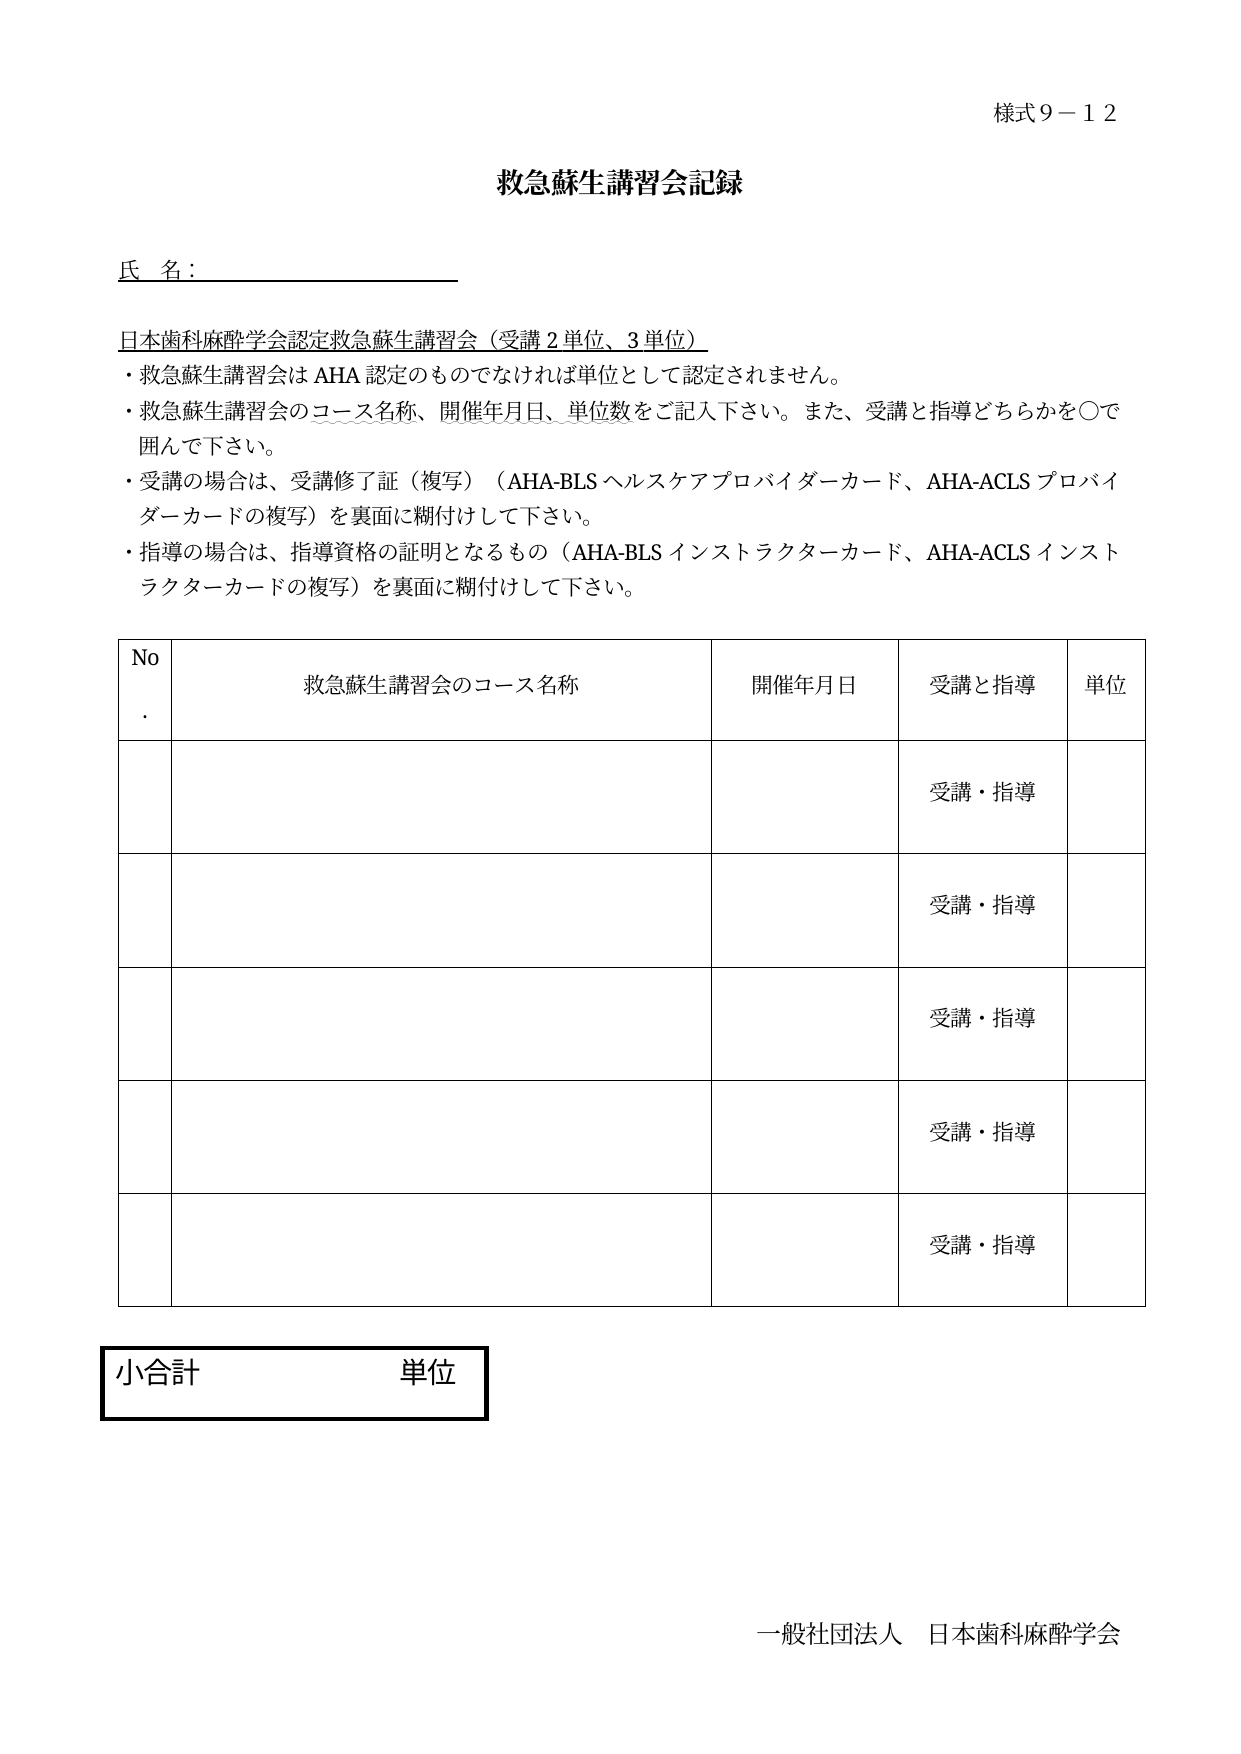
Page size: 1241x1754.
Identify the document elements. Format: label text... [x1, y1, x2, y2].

table_header 救急蘇生講習会のコース名称 [172, 640, 711, 740]
text ・救急蘇生講習会のコース名称、開催年月日、単位数をご記入下さい。また、受講と指導どちらかを○で囲んで下さい。 [118, 392, 1122, 462]
table_cell [712, 1081, 898, 1193]
table_cell [119, 1194, 171, 1306]
table_cell [1068, 1081, 1145, 1193]
table_cell 受講・指導 [899, 741, 1067, 853]
table_header No. [119, 640, 171, 740]
table_cell 受講・指導 [899, 1194, 1067, 1306]
text ・受講の場合は、受講修了証（複写）（AHA-BLSヘルスケアプロバイダーカード、AHA-ACLSプロバイダーカードの複写）を裏面に糊付けして下さい。 [118, 462, 1122, 533]
text 救急蘇生講習会記録 [118, 146, 1122, 216]
table_cell [712, 854, 898, 967]
text 日本歯科麻酔学会認定救急蘇生講習会（受講2単位、3単位） [118, 322, 1122, 357]
text ・指導の場合は、指導資格の証明となるもの（AHA-BLSインストラクターカード、AHA-ACLSインストラクターカードの複写）を裏面に糊付けして下さい。 [118, 533, 1122, 603]
table_cell [712, 741, 898, 853]
table_cell [1068, 1194, 1145, 1306]
table_cell 受講・指導 [899, 854, 1067, 967]
table_cell [172, 741, 711, 853]
table_cell [172, 1194, 711, 1306]
table_cell 受講・指導 [899, 1081, 1067, 1193]
table_header 受講と指導 [899, 640, 1067, 740]
table_header 開催年月日 [712, 640, 898, 740]
table_cell [712, 968, 898, 1080]
table_cell [172, 854, 711, 967]
table_cell [1068, 741, 1145, 853]
table_cell [1068, 968, 1145, 1080]
table_cell [172, 1081, 711, 1193]
table_cell [119, 968, 171, 1080]
table_header 単位 [1068, 640, 1145, 740]
table_cell [712, 1194, 898, 1306]
table_cell [172, 968, 711, 1080]
table_cell [1068, 854, 1145, 967]
table_cell [119, 854, 171, 967]
table_cell [119, 741, 171, 853]
text ・救急蘇生講習会はAHA認定のものでなければ単位として認定されません。 [118, 357, 1122, 392]
table_cell 受講・指導 [899, 968, 1067, 1080]
text 様式９－１２ [118, 95, 1122, 130]
table_cell [119, 1081, 171, 1193]
text 氏 名： [118, 251, 1122, 286]
